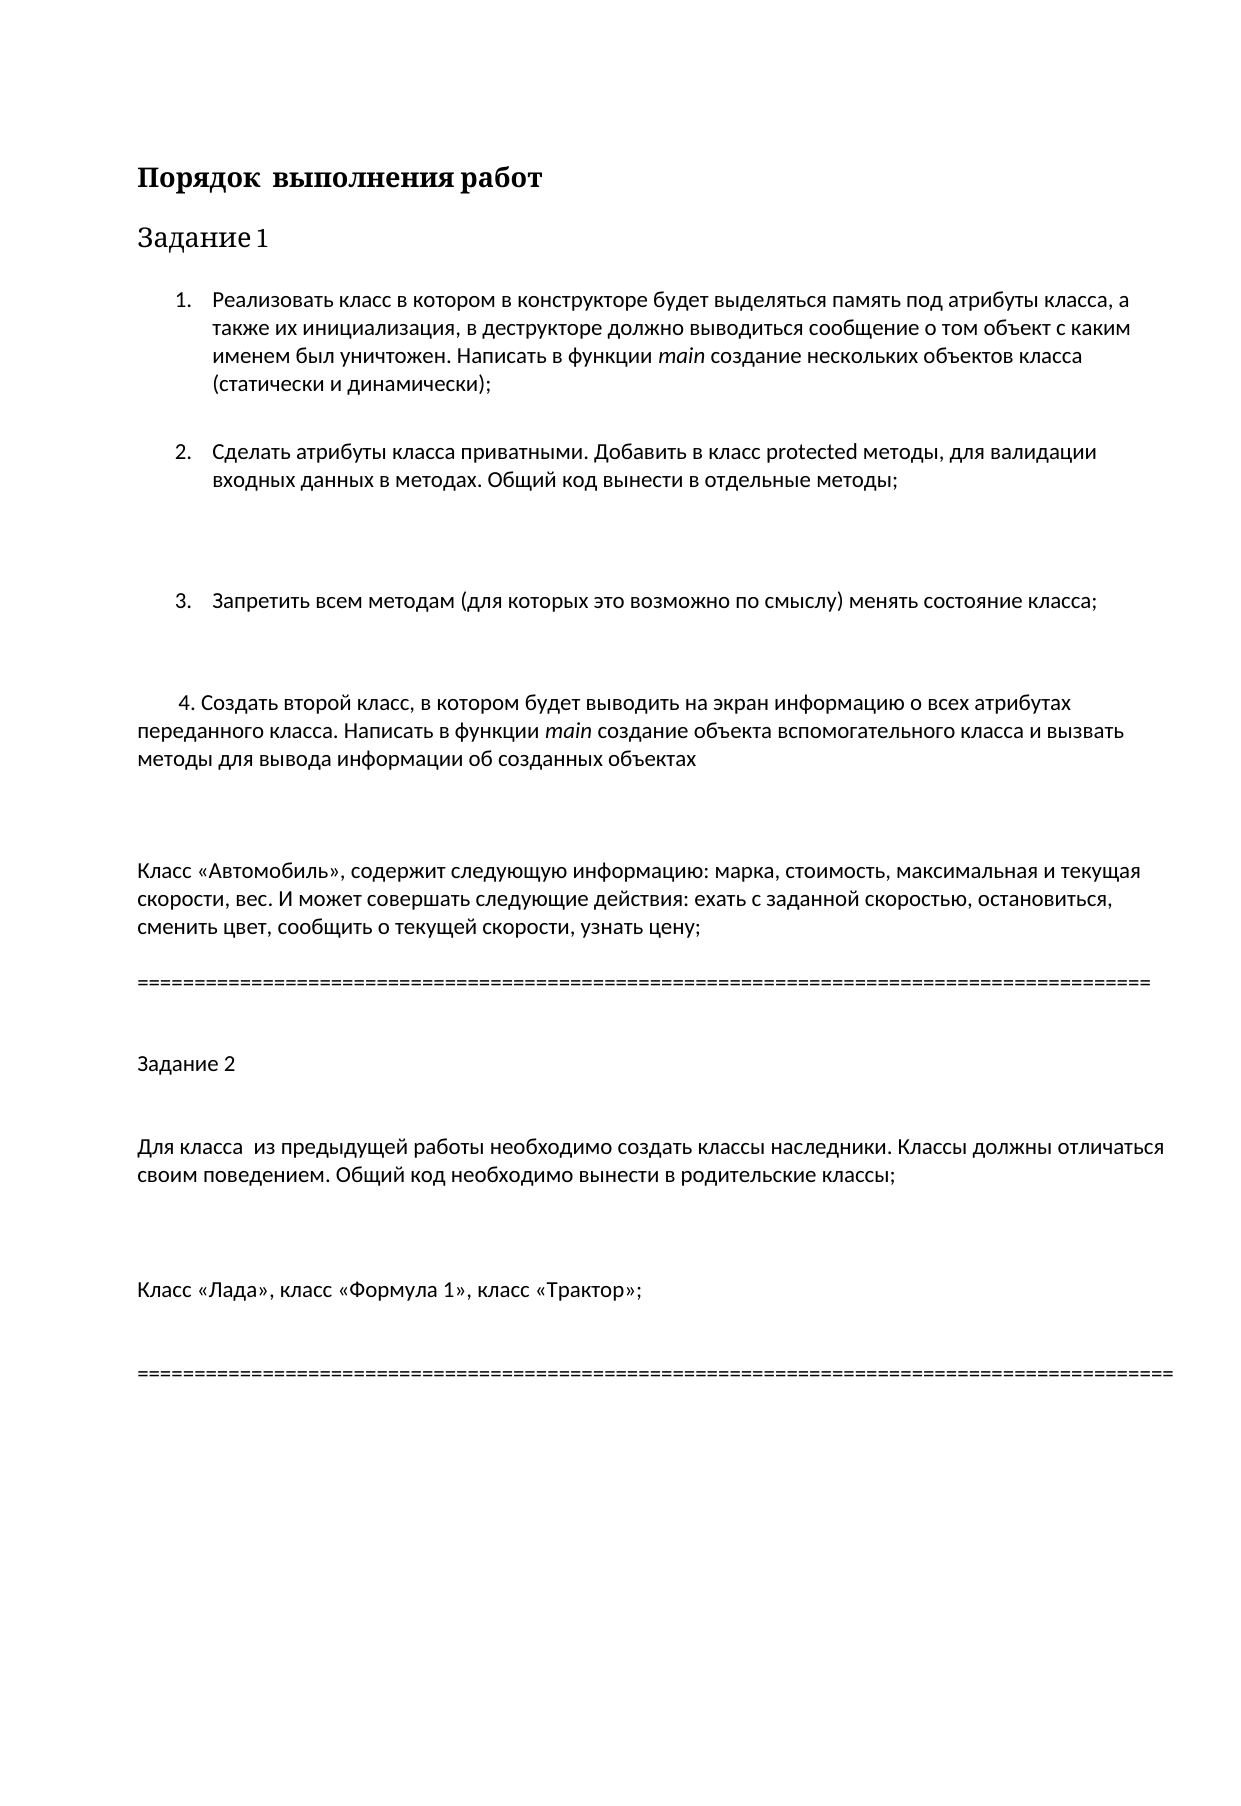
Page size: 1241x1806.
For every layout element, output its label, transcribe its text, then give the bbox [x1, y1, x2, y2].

text Порядок выполнения работ [137, 163, 1186, 194]
list Запретить всем методам (для которых это возможно по смыслу) менять состояние класса; [174, 586, 1186, 614]
text =========================================================================================== [137, 1359, 1186, 1387]
text Задание 1 [137, 223, 1186, 254]
text Класс «Автомобиль», содержит следующую информацию: марка, стоимость, максимальная и текущая скорости, вес. И может совершать следующие действия: ехать с заданной скоростью, остановиться, сменить цвет, сообщить о текущей скорости, узнать цену; [137, 856, 1186, 940]
list Сделать атрибуты класса приватными. Добавить в класс protected методы, для валидации входных данных в методах. Общий код вынести в отдельные методы; [174, 437, 1186, 493]
text ========================================================================================= [137, 968, 1186, 996]
text Для класса из предыдущей работы необходимо создать классы наследники. Классы должны отличаться своим поведением. Общий код необходимо вынести в родительские классы; [137, 1132, 1186, 1188]
text Задание 2 [137, 1049, 1186, 1077]
text Класс «Лада», класс «Формула 1», класс «Трактор»; [137, 1275, 1186, 1303]
text 4. Создать второй класс, в котором будет выводить на экран информацию о всех атрибутах переданного класса. Написать в функции main создание объекта вспомогательного класса и вызвать методы для вывода информации об созданных объектах [137, 688, 1186, 772]
list Реализовать класс в котором в конструкторе будет выделяться память под атрибуты класса, а также их инициализация, в деструкторе должно выводиться сообщение о том объект с каким именем был уничтожен. Написать в функции main создание нескольких объектов класса (статически и динамически); [174, 285, 1186, 397]
